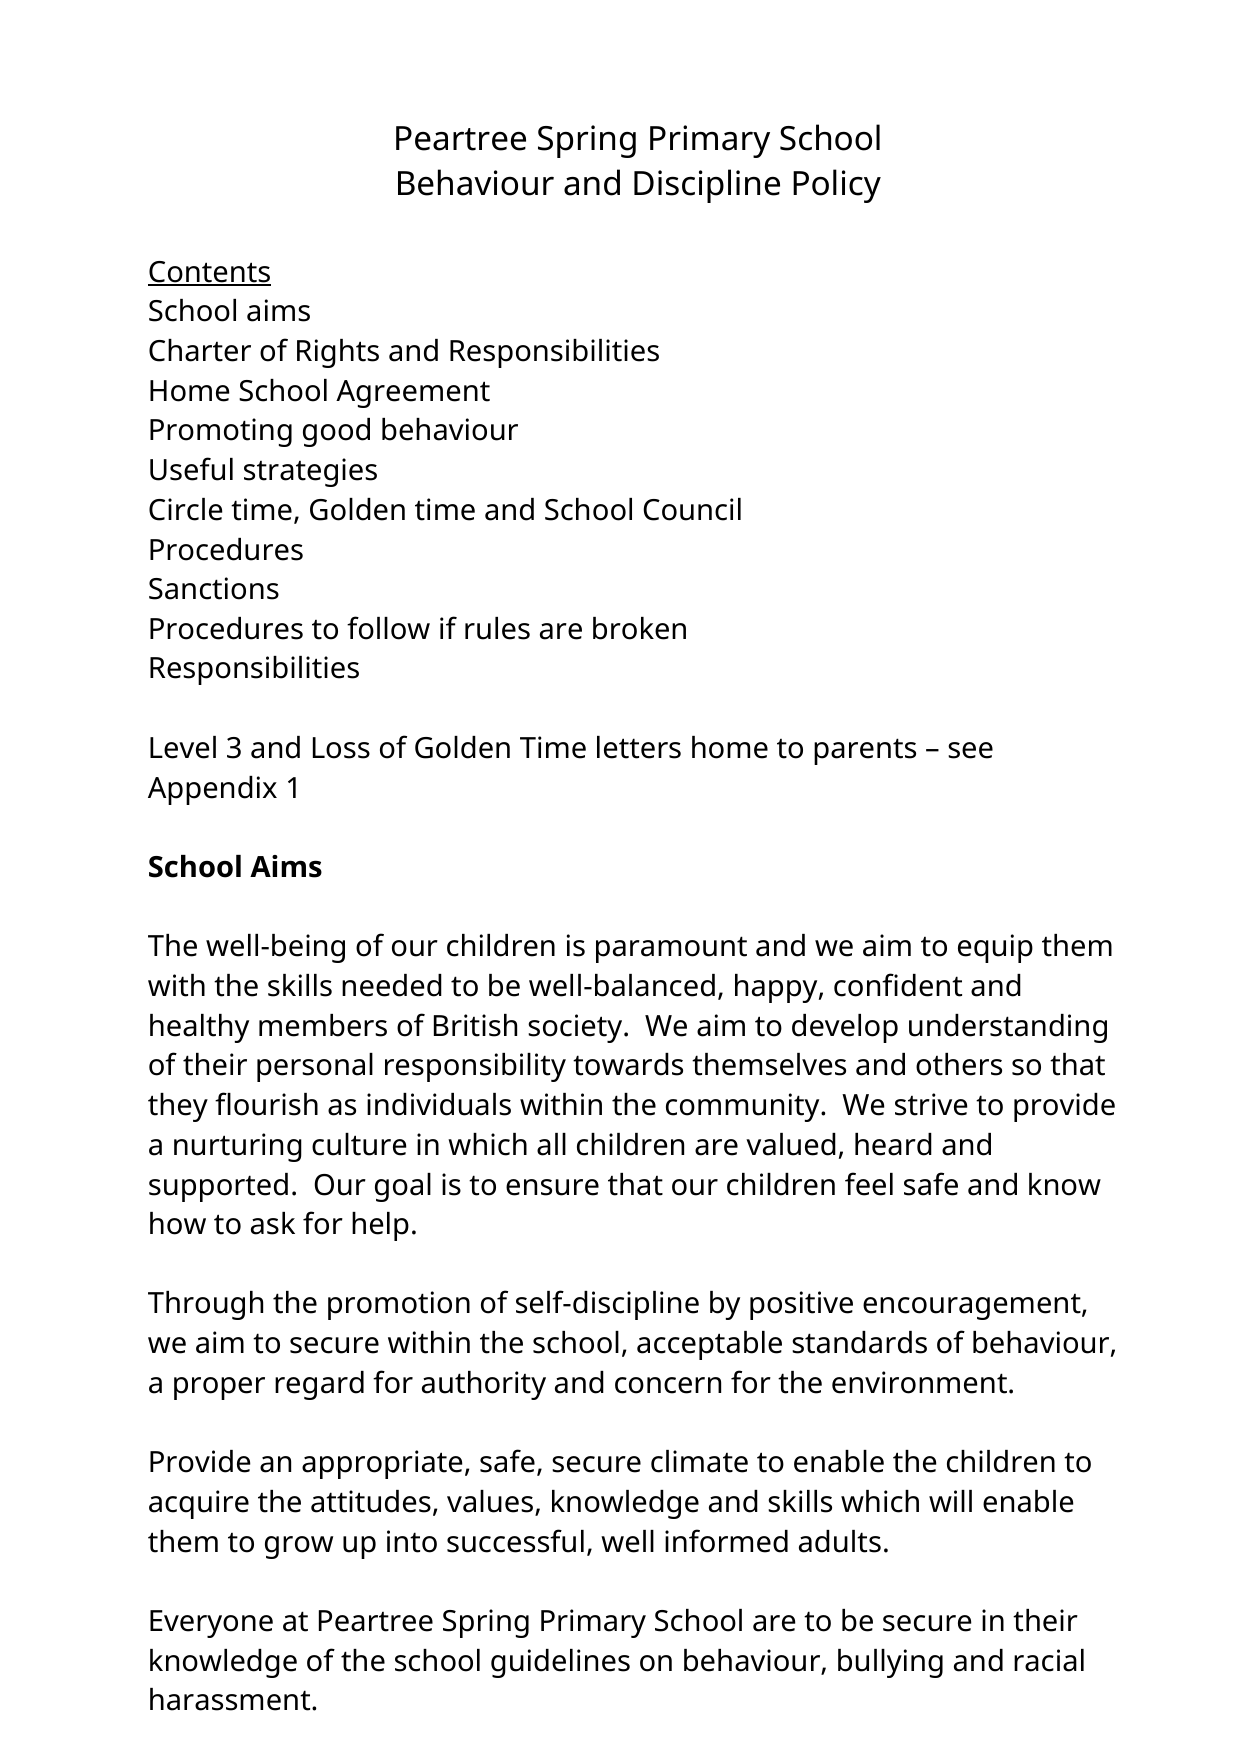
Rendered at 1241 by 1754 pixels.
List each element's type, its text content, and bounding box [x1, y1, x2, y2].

text Through the promotion of self-discipline by positive encouragement, we aim to secure within the school, acceptable standards of behaviour, a proper regard for authority and concern for the environment. [148, 1283, 1128, 1402]
text Level 3 and Loss of Golden Time letters home to parents – see Appendix 1 [148, 727, 1128, 807]
text The well-being of our children is paramount and we aim to equip them with the skills needed to be well-balanced, happy, confident and healthy members of British society. We aim to develop understanding of their personal responsibility towards themselves and others so that they flourish as individuals within the community. We strive to provide a nurturing culture in which all children are valued, heard and supported. Our goal is to ensure that our children feel safe and know how to ask for help. [148, 926, 1128, 1243]
text Peartree Spring Primary School [148, 115, 1128, 160]
text Procedures to follow if rules are broken [148, 608, 1128, 648]
text School aims [148, 291, 1128, 330]
text Useful strategies [148, 449, 1128, 489]
text Behaviour and Discipline Policy [148, 160, 1128, 206]
text School Aims [148, 846, 1128, 886]
text Procedures [148, 529, 1128, 568]
text Responsibilities [148, 648, 1128, 687]
text Home School Agreement [148, 370, 1128, 410]
text Promoting good behaviour [148, 410, 1128, 449]
text Charter of Rights and Responsibilities [148, 330, 1128, 370]
text Circle time, Golden time and School Council [148, 489, 1128, 529]
text Everyone at Peartree Spring Primary School are to be secure in their knowledge of the school guidelines on behaviour, bullying and racial harassment. [148, 1600, 1128, 1719]
text Provide an appropriate, safe, secure climate to enable the children to acquire the attitudes, values, knowledge and skills which will enable them to grow up into successful, well informed adults. [148, 1442, 1128, 1561]
text Contents [148, 251, 1128, 291]
text Sanctions [148, 568, 1128, 608]
